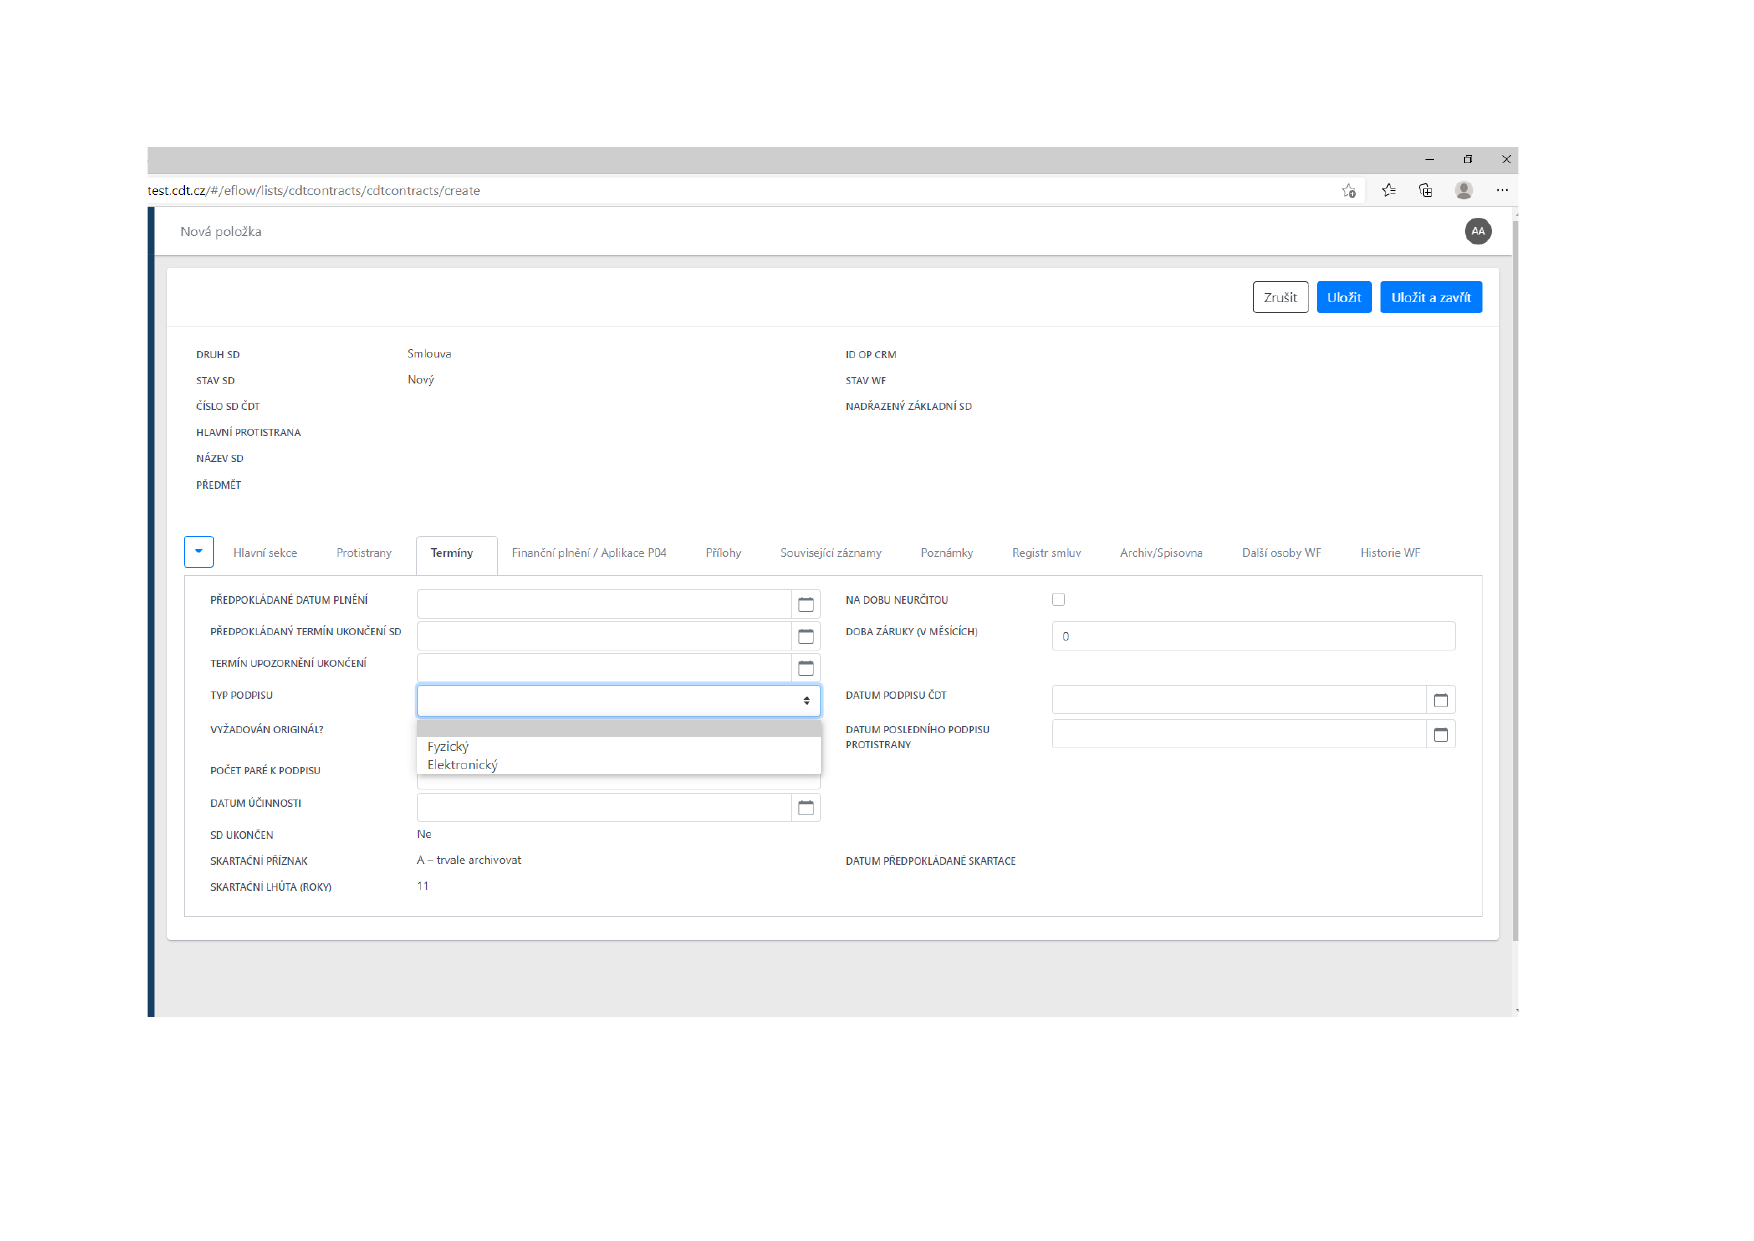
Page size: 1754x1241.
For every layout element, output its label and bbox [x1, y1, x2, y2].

picture [147, 147, 1519, 1017]
